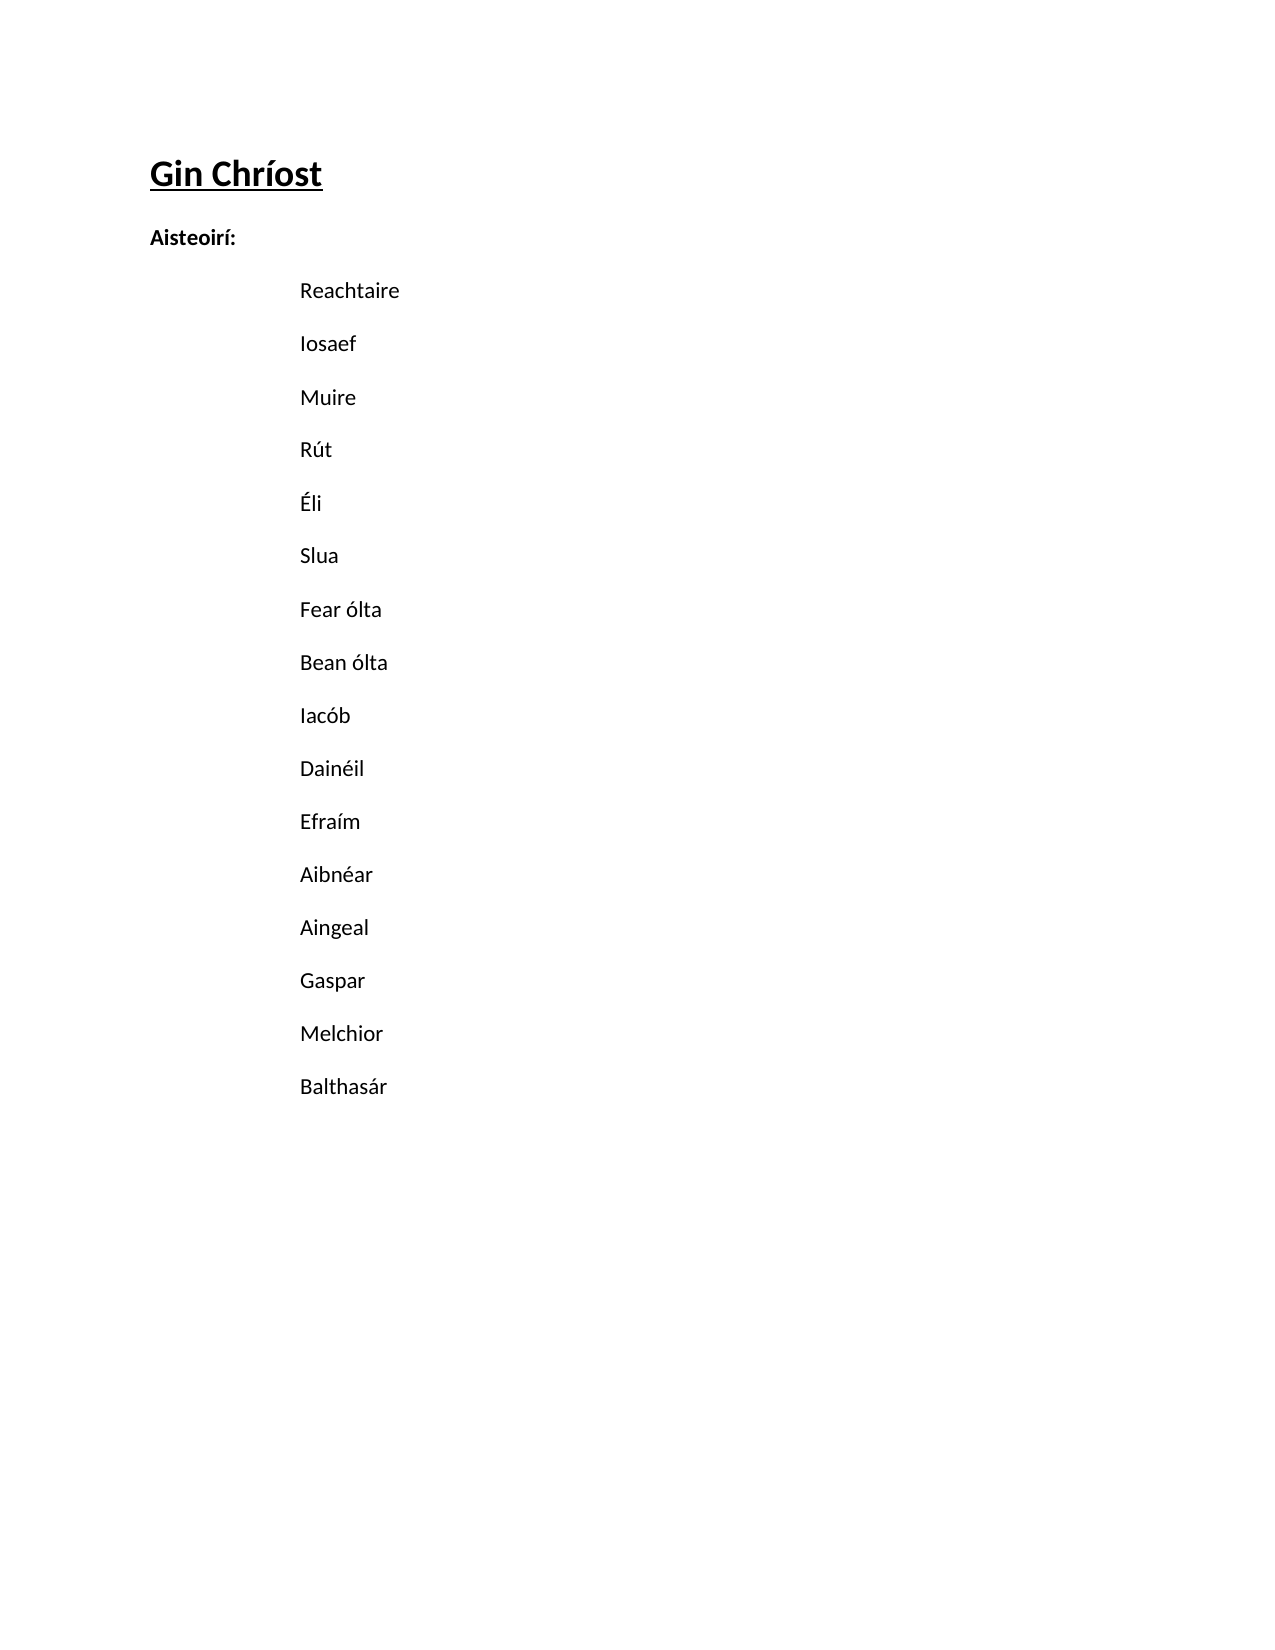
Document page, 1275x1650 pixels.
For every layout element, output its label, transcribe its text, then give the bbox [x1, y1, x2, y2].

text Muire [225, 383, 1125, 411]
text Melchior [225, 1019, 1125, 1047]
text Gin Chríost [150, 150, 1125, 196]
text Fear ólta [225, 595, 1125, 623]
text Iosaef [225, 329, 1125, 358]
text Reachtaire [225, 277, 1125, 304]
text Aibnéar [225, 860, 1125, 888]
text Bean ólta [225, 648, 1125, 676]
text Aingeal [225, 913, 1125, 941]
text Rút [225, 436, 1125, 464]
text Efraím [225, 807, 1125, 835]
text Balthasár [225, 1072, 1125, 1100]
text Slua [225, 542, 1125, 570]
text Éli [225, 489, 1125, 517]
text Iacób [225, 701, 1125, 729]
text Dainéil [225, 754, 1125, 782]
text Aisteoirí: [150, 223, 1125, 252]
text Gaspar [225, 966, 1125, 994]
